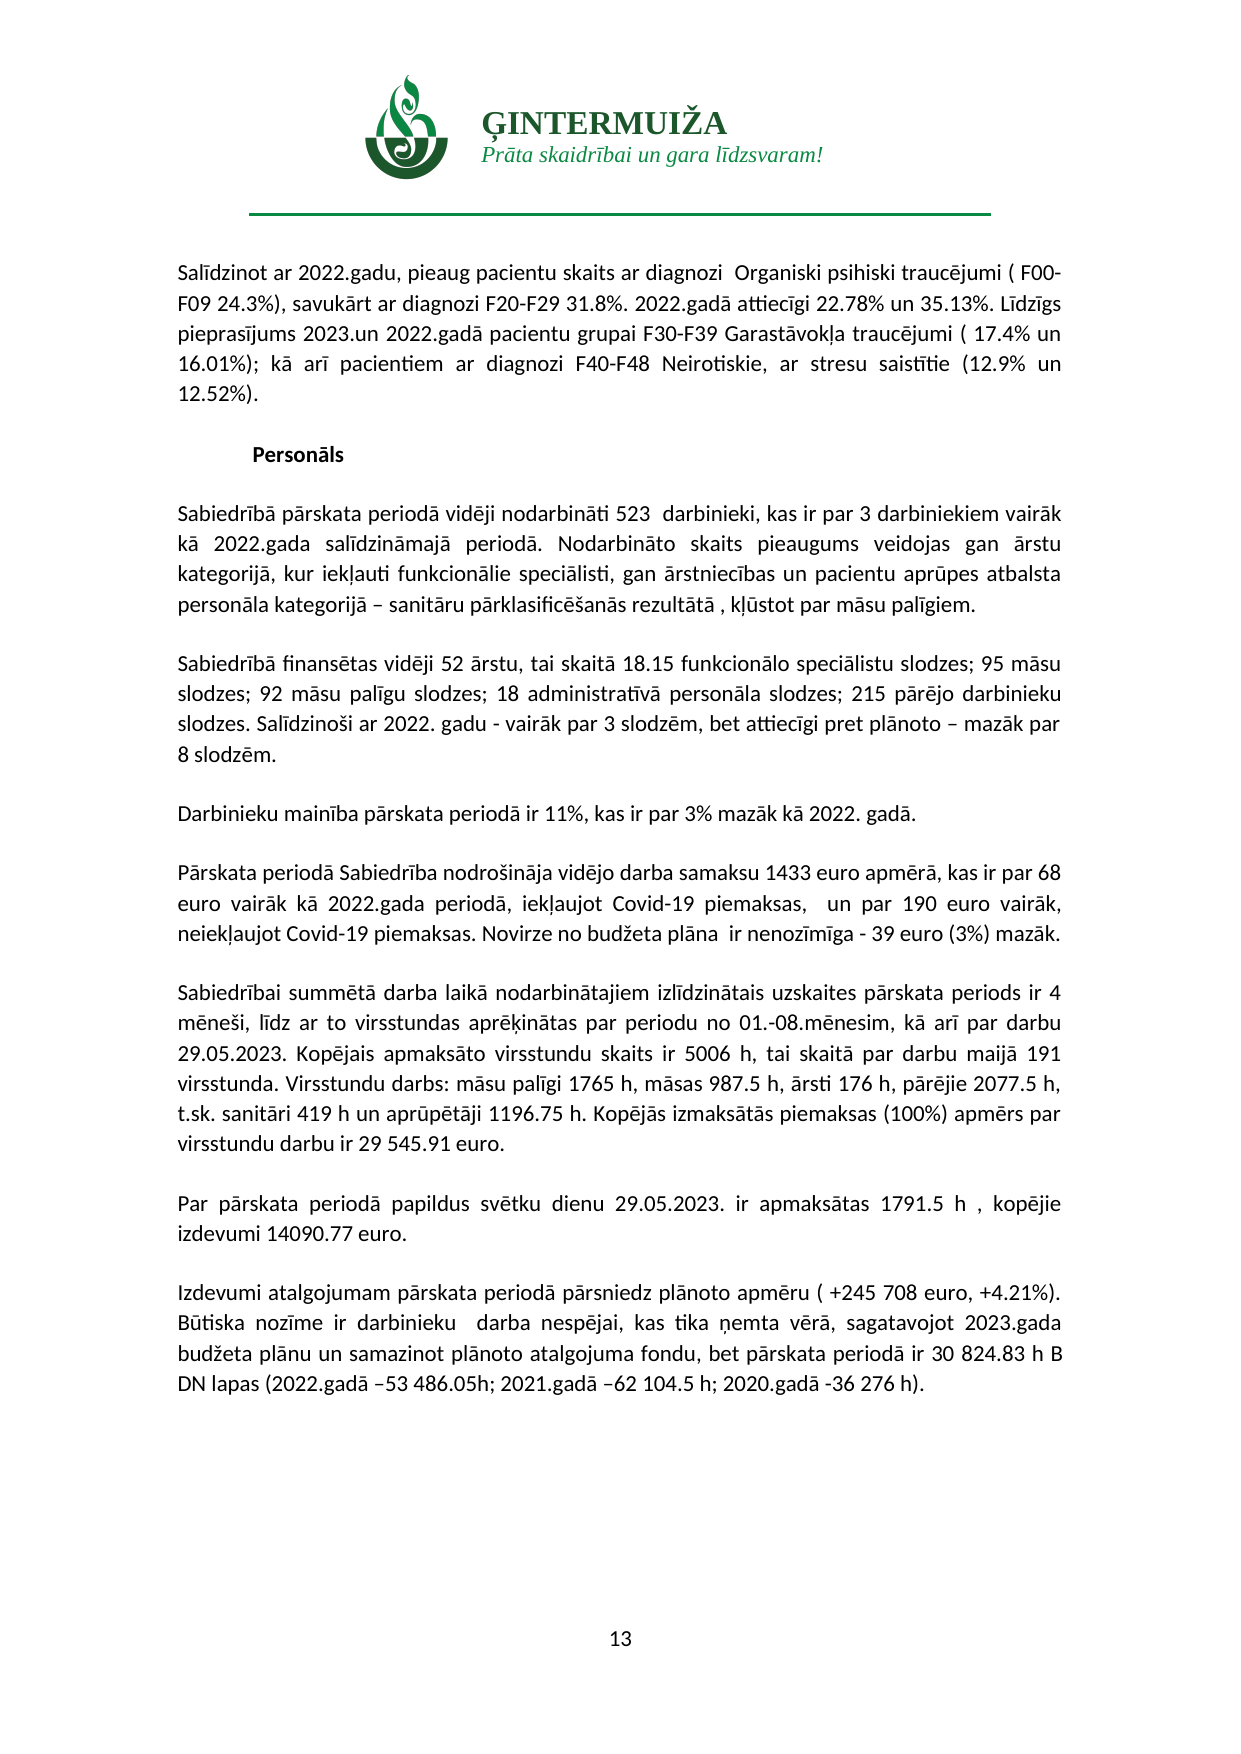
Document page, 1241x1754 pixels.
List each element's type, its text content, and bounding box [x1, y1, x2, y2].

text Izdevumi atalgojumam pārskata periodā pārsniedz plānoto apmēru ( +245 708 euro, +4.21%). Būtiska nozīme ir darbinieku darba nespējai, kas tika ņemta vērā, sagatavojot 2023.gada budžeta plānu un samazinot plānoto atalgojuma fondu, bet pārskata periodā ir 30 824.83 h B DN lapas (2022.gadā –53 486.05h; 2021.gadā –62 104.5 h; 2020.gadā -36 276 h). [177, 1278, 1063, 1397]
text Darbinieku mainība pārskata periodā ir 11%, kas ir par 3% mazāk kā 2022. gadā. [177, 799, 1063, 827]
picture [364, 75, 449, 180]
list Personāls [252, 440, 1063, 468]
text Sabiedrībā finansētas vidēji 52 ārstu, tai skaitā 18.15 funkcionālo speciālistu slodzes; 95 māsu slodzes; 92 māsu palīgu slodzes; 18 administratīvā personāla slodzes; 215 pārējo darbinieku slodzes. Salīdzinoši ar 2022. gadu - vairāk par 3 slodzēm, bet attiecīgi pret plānoto – mazāk par 8 slodzēm. [177, 649, 1063, 768]
text Par pārskata periodā papildus svētku dienu 29.05.2023. ir apmaksātas 1791.5 h , kopējie izdevumi 14090.77 euro. [177, 1189, 1063, 1247]
text Pārskata periodā Sabiedrība nodrošināja vidējo darba samaksu 1433 euro apmērā, kas ir par 68 euro vairāk kā 2022.gada periodā, iekļaujot Covid-19 piemaksas, un par 190 euro vairāk, neiekļaujot Covid-19 piemaksas. Novirze no budžeta plāna ir nenozīmīga - 39 euro (3%) mazāk. [177, 858, 1063, 947]
text Sabiedrībai summētā darba laikā nodarbinātajiem izlīdzinātais uzskaites pārskata periods ir 4 mēneši, līdz ar to virsstundas aprēķinātas par periodu no 01.-08.mēnesim, kā arī par darbu 29.05.2023. Kopējais apmaksāto virsstundu skaits ir 5006 h, tai skaitā par darbu maijā 191 virsstunda. Virsstundu darbs: māsu palīgi 1765 h, māsas 987.5 h, ārsti 176 h, pārējie 2077.5 h, t.sk. sanitāri 419 h un aprūpētāji 1196.75 h. Kopējās izmaksātās piemaksas (100%) apmērs par virsstundu darbu ir 29 545.91 euro. [177, 978, 1063, 1157]
list Salīdzinot ar 2022.gadu, pieaug pacientu skaits ar diagnozi Organiski psihiski traucējumi ( F00-F09 24.3%), savukārt ar diagnozi F20-F29 31.8%. 2022.gadā attiecīgi 22.78% un 35.13%. Līdzīgs pieprasījums 2023.un 2022.gadā pacientu grupai F30-F39 Garastāvokļa traucējumi ( 17.4% un 16.01%); kā arī pacientiem ar diagnozi F40-F48 Neirotiskie, ar stresu saistītie (12.9% un 12.52%). [177, 258, 1063, 407]
text Sabiedrībā pārskata periodā vidēji nodarbināti 523 darbinieki, kas ir par 3 darbiniekiem vairāk kā 2022.gada salīdzināmajā periodā. Nodarbināto skaits pieaugums veidojas gan ārstu kategorijā, kur iekļauti funkcionālie speciālisti, gan ārstniecības un pacientu aprūpes atbalsta personāla kategorijā – sanitāru pārklasificēšanās rezultātā , kļūstot par māsu palīgiem. [177, 499, 1063, 618]
